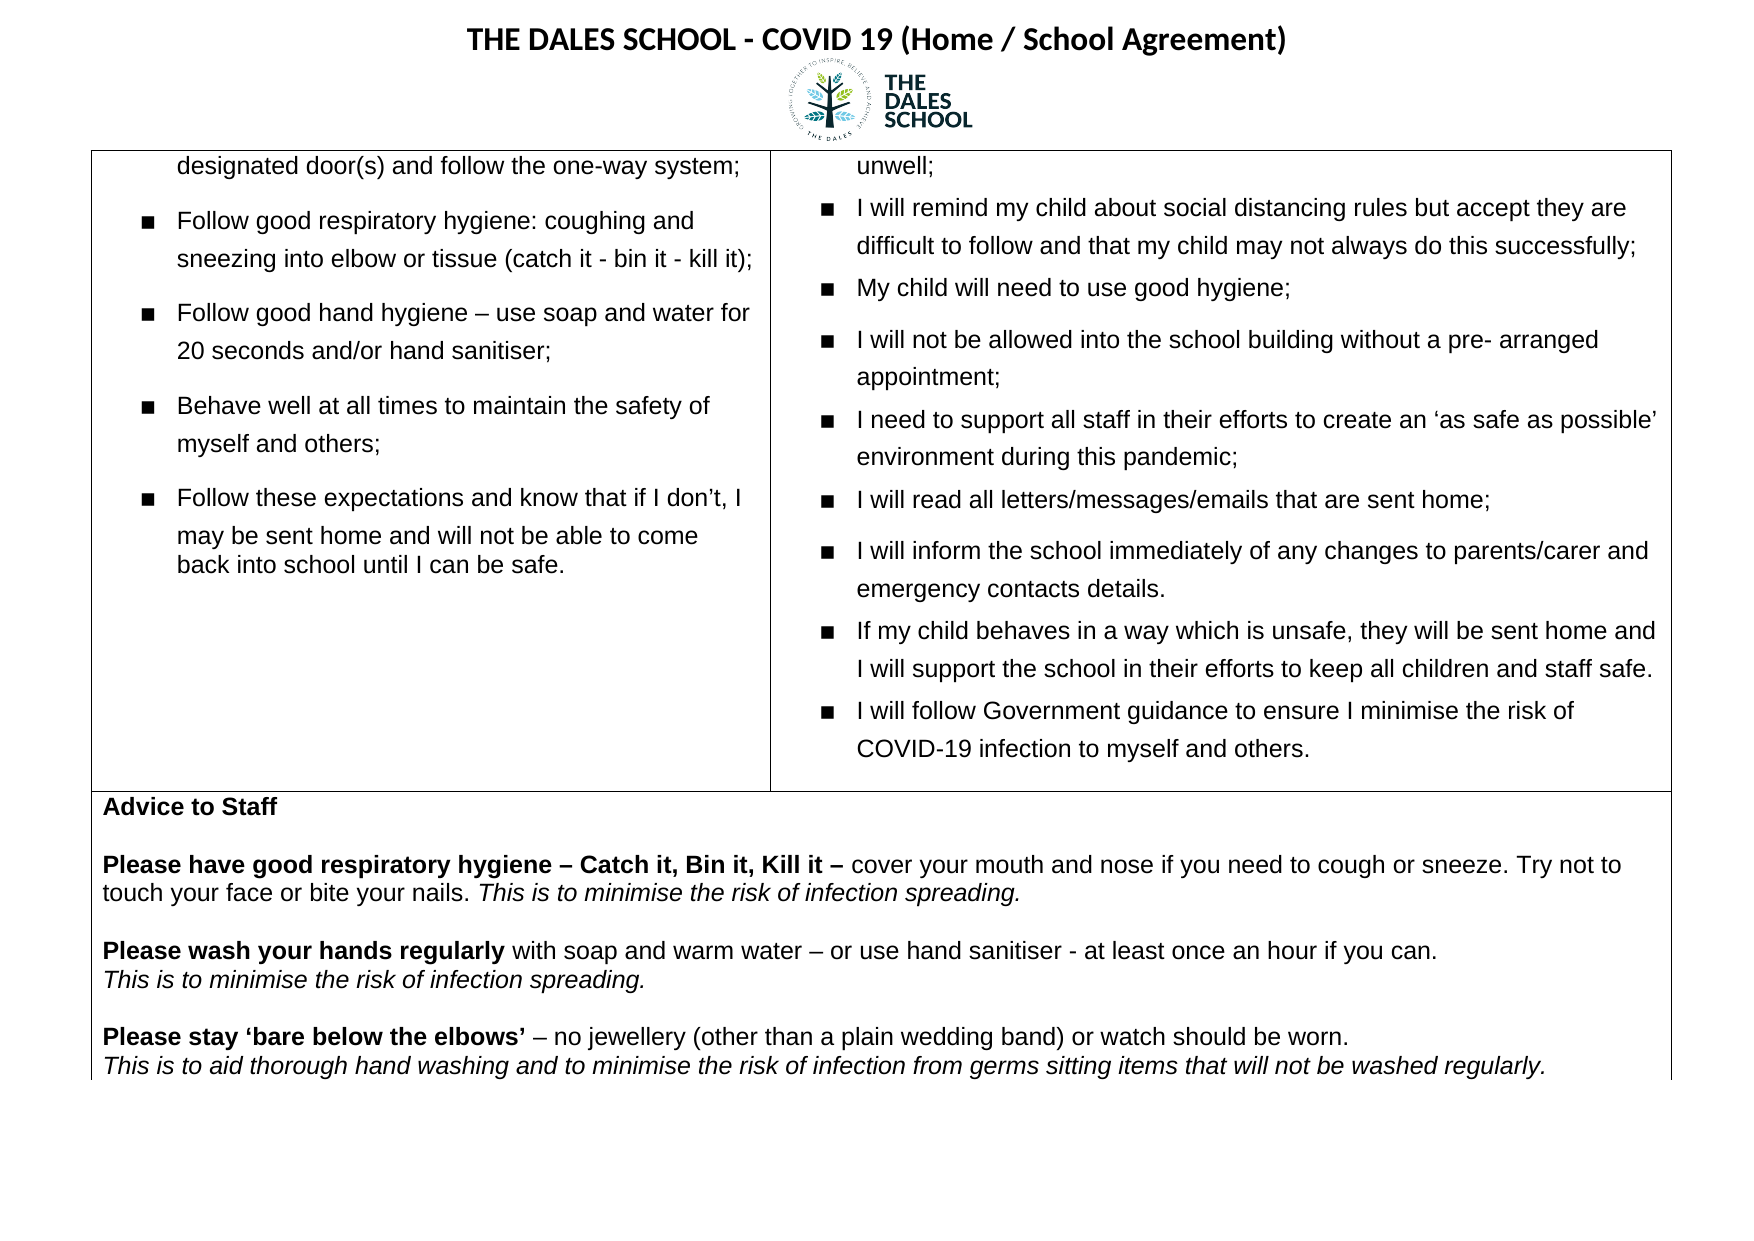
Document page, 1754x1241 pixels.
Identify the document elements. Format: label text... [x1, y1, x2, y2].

picture [788, 58, 973, 141]
